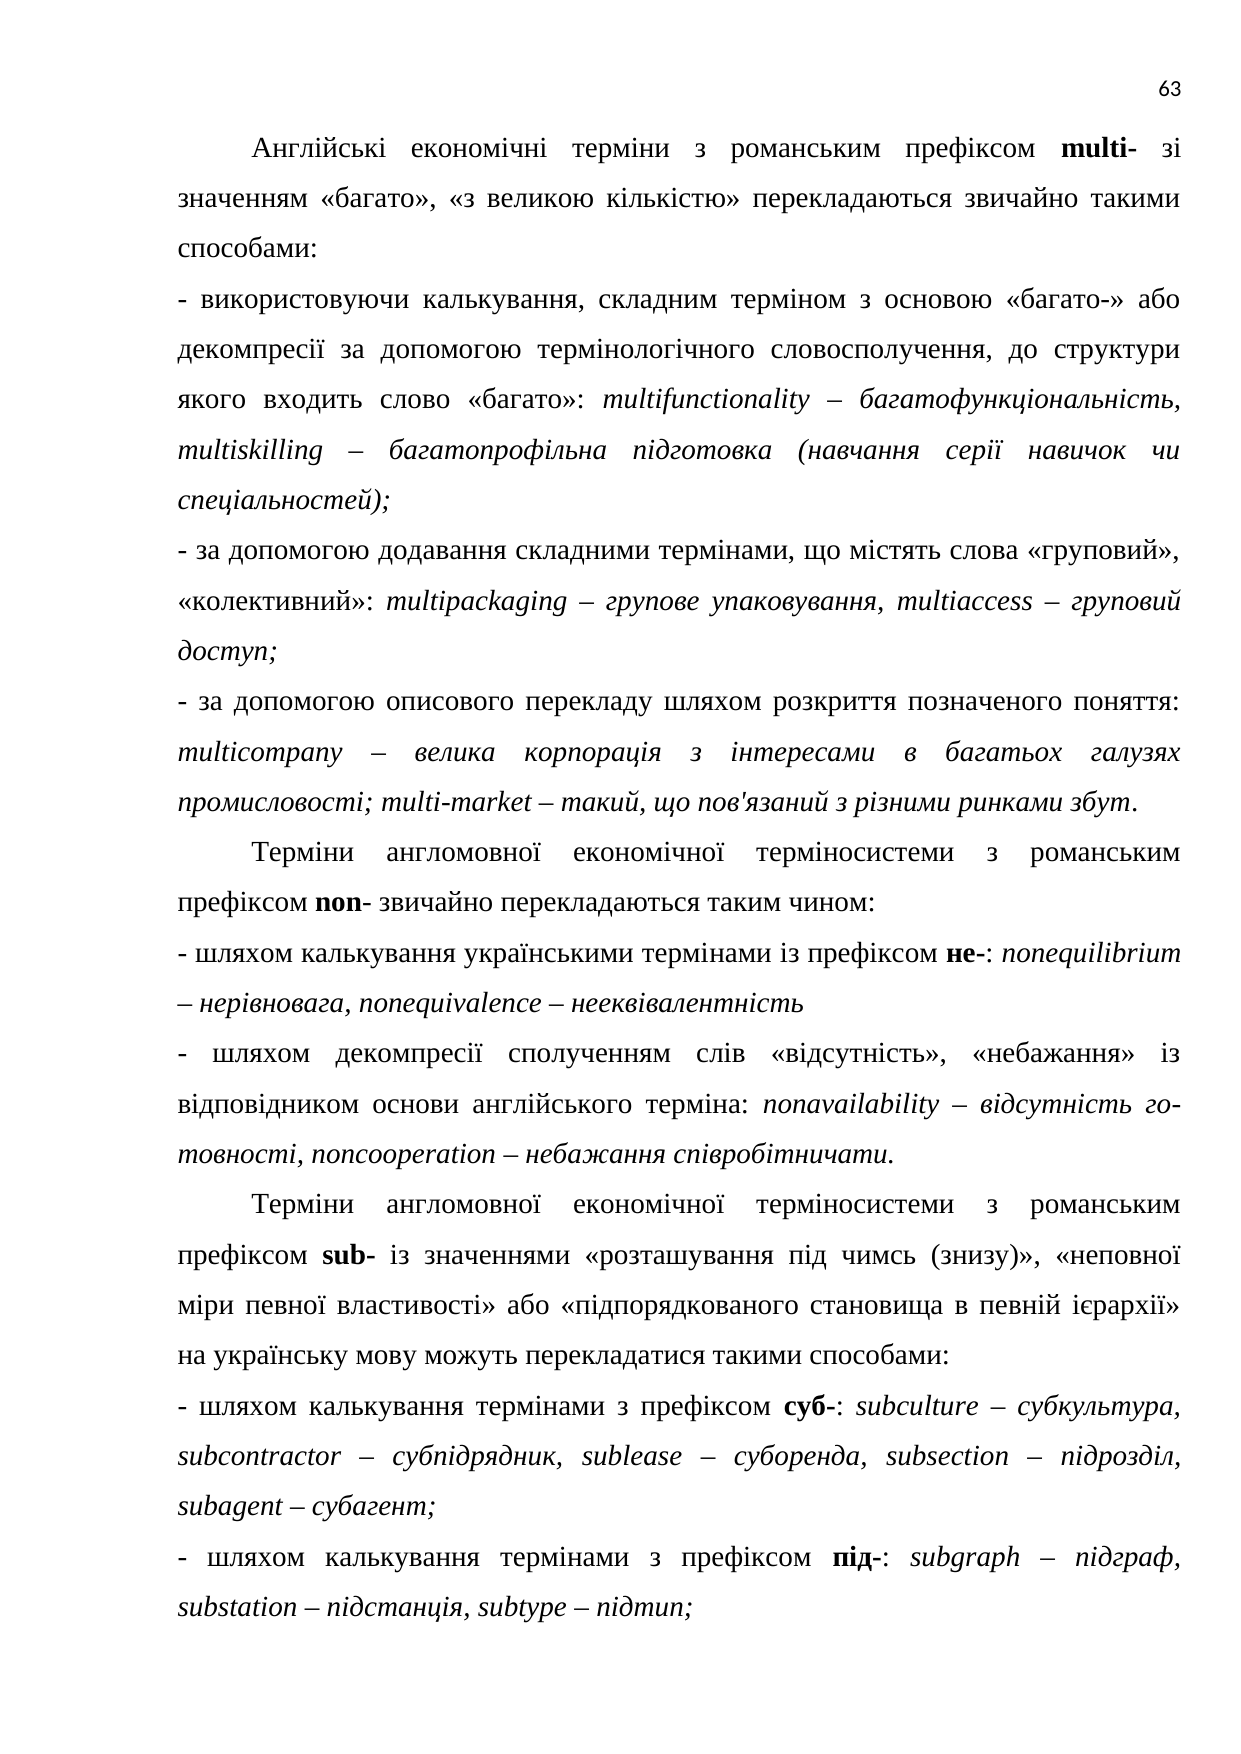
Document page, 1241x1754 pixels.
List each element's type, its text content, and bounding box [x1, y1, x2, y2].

text - шляхом калькування українськими термінами із префіксом не-: nonequilibrium – нерівновага, nonequivalence – нееквівалентність [177, 935, 1181, 1019]
text Терміни англомовної економічної терміносистеми з романським префіксом non- звичайно перекладаються таким чином: [177, 834, 1181, 918]
text - за допомогою додавання складними термінами, що містять слова «груповий», «колективний»: multipackaging – групове упаковування, multiaccess – груповий доступ; [177, 532, 1181, 667]
text - шляхом калькування термінами з префіксом під-: subgraph – підграф, substation – підстанція, subtype – підтип; [177, 1539, 1181, 1622]
text Терміни англомовної економічної терміносистеми з романським префіксом sub- із значеннями «розташування під чимсь (знизу)», «неповної міри певної властивості» або «підпорядкованого становища в певній ієрархії» на українську мову можуть перекладатися такими способами: [177, 1186, 1181, 1371]
text - використовуючи калькування, складним терміном з основою «багато-» або декомпресії за допомогою термінологічного словосполучення, до структури якого входить слово «багато»: multifunctionality – багатофункціональність, multiskilling – багатопрофільна підготовка (навчання серії навичок чи спеціальностей); [177, 281, 1181, 516]
text Англійські економічні терміни з романським префіксом multi- зі значенням «багато», «з великою кількістю» перекладаються звичайно такими способами: [177, 130, 1181, 264]
text - шляхом декомпресії сполученням слів «відсутність», «небажання» із відповідником основи англійського терміна: nonavailability – відсутність готовності, noncooperation – небажання співробітничати. [177, 1036, 1181, 1170]
text - за допомогою описового перекладу шляхом розкриття позначеного поняття: multicompany – велика корпорація з інтересами в багатьох галузях промисловості; multi-market – такий, що пов'язаний з різними ринками збут. [177, 683, 1181, 817]
text - шляхом калькування термінами з префіксом суб-: subculture – субкультура, subcontractor – субпідрядник, sublease – суборенда, subsection – підрозділ, subagent – субагент; [177, 1388, 1181, 1522]
